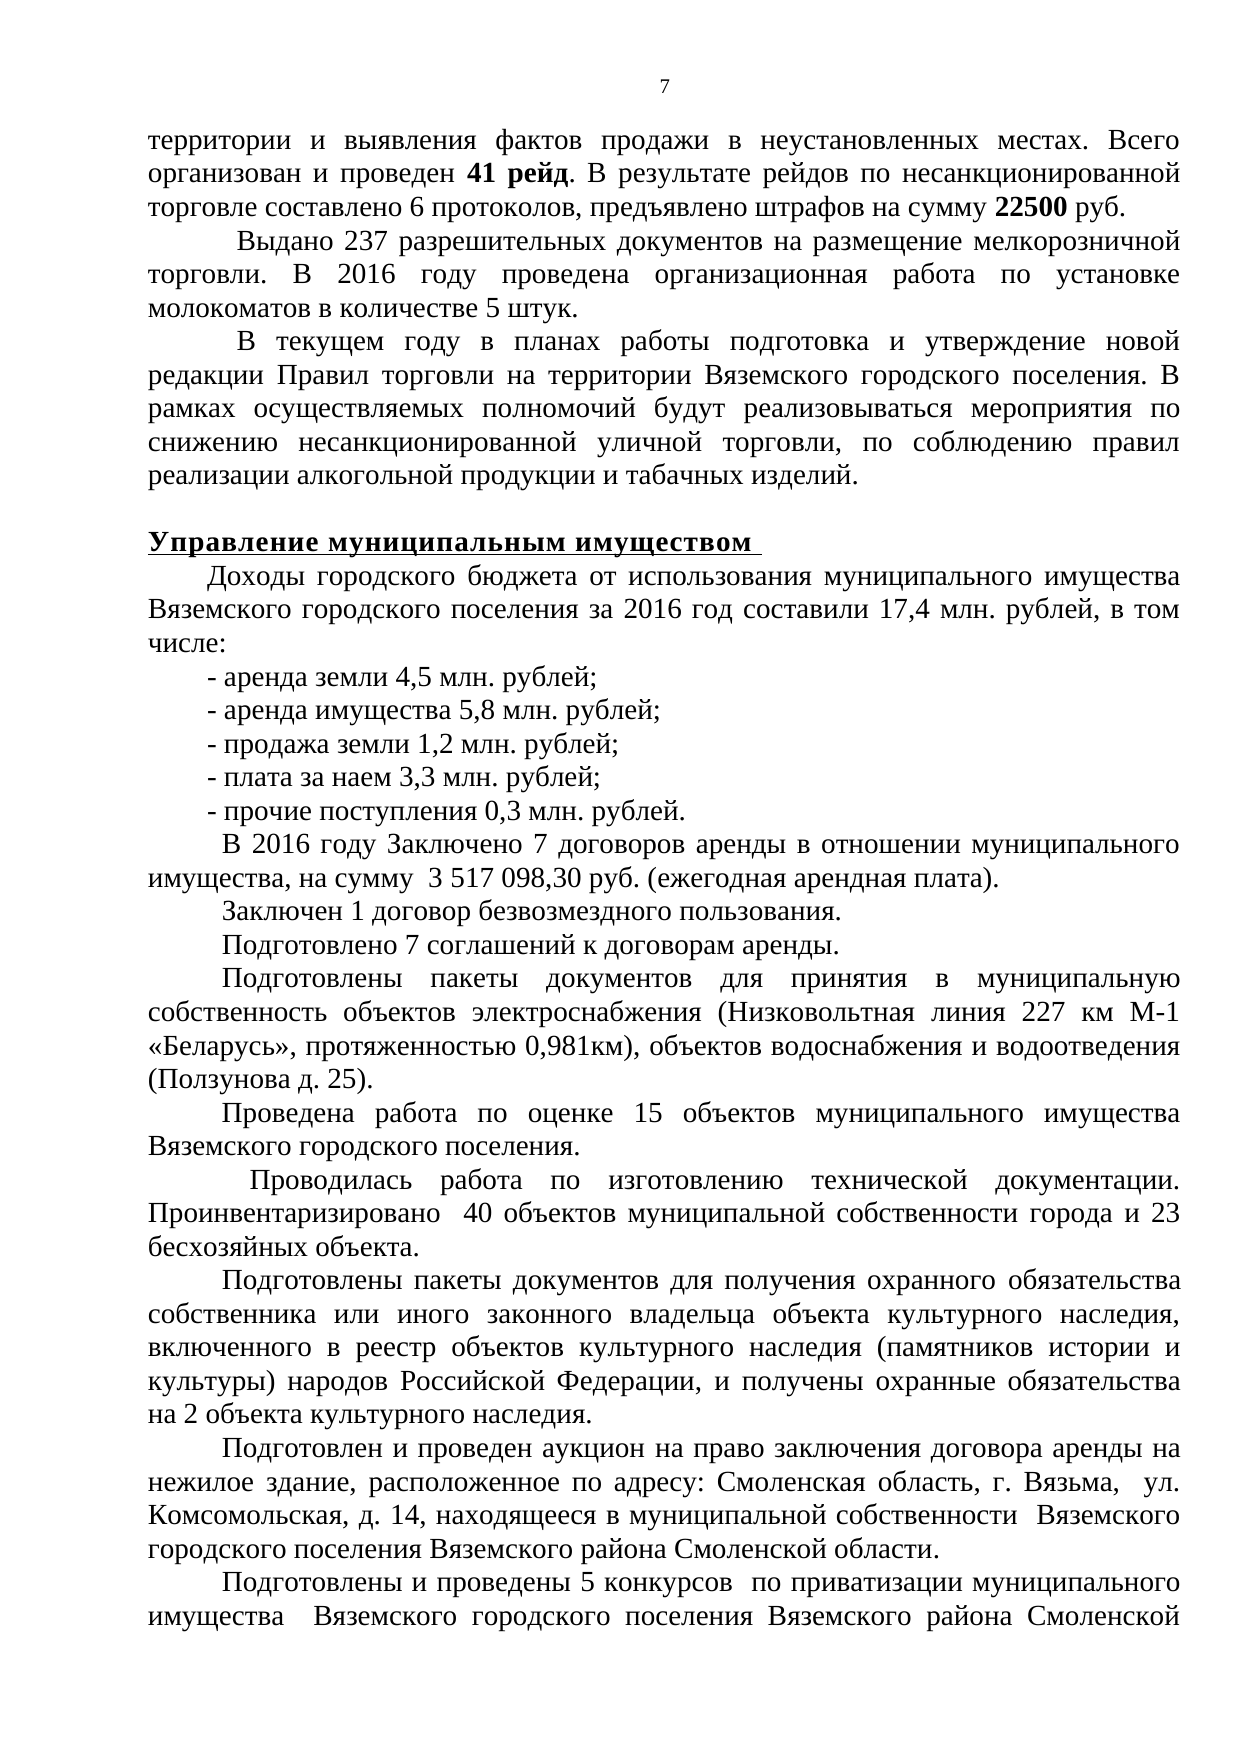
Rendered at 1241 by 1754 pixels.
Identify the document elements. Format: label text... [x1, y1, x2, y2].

text - прочие поступления 0,3 млн. рублей. [148, 793, 1181, 826]
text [148, 122, 1181, 223]
text - аренда земли 4,5 млн. рублей; [148, 659, 1181, 692]
text В текущем году в планах работы подготовка и утверждение новой редакции Правил торговли на территории Вяземского городского поселения. В рамках осуществляемых полномочий будут реализовываться мероприятия по снижению несанкционированной уличной торговли, по соблюдению правил реализации алкогольной продукции и табачных изделий. [148, 323, 1181, 491]
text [148, 1564, 1181, 1631]
text Доходы городского бюджета от использования муниципального имущества Вяземского городского поселения за 2016 год составили 17,4 млн. рублей, в том числе: [148, 558, 1181, 659]
text Подготовлены пакеты документов для принятия в муниципальную собственность объектов электроснабжения (Низковольтная линия 227 км М-1 «Беларусь», протяженностью 0,981км), объектов водоснабжения и водоотведения (Ползунова д. 25). [148, 961, 1181, 1095]
text Подготовлены пакеты документов для получения охранного обязательства собственника или иного законного владельца объекта культурного наследия, включенного в реестр объектов культурного наследия (памятников истории и культуры) народов Российской Федерации, и получены охранные обязательства на 2 объекта культурного наследия. [148, 1262, 1181, 1430]
text Подготовлено 7 соглашений к договорам аренды. [148, 927, 1181, 961]
text Проводилась работа по изготовлению технической документации. Проинвентаризировано 40 объектов муниципальной собственности города и 23 бесхозяйных объекта. [148, 1162, 1181, 1262]
text Выдано 237 разрешительных документов на размещение мелкорозничной торговли. В 2016 году проведена организационная работа по установке молокоматов в количестве 5 штук. [148, 223, 1181, 323]
text Заключен 1 договор безвозмездного пользования. [148, 893, 1181, 927]
text В 2016 году Заключено 7 договоров аренды в отношении муниципального имущества, на сумму 3 517 098,30 руб. (ежегодная арендная плата). [148, 826, 1181, 893]
text Подготовлен и проведен аукцион на право заключения договора аренды на нежилое здание, расположенное по адресу: Смоленская область, г. Вязьма, ул. Комсомольская, д. 14, находящееся в муниципальной собственности Вяземского городского поселения Вяземского района Смоленской области. [148, 1430, 1181, 1564]
text - аренда имущества 5,8 млн. рублей; [148, 692, 1181, 726]
text Проведена работа по оценке 15 объектов муниципального имущества Вяземского городского поселения. [148, 1095, 1181, 1162]
text - плата за наем 3,3 млн. рублей; [148, 759, 1181, 793]
text - продажа земли 1,2 млн. рублей; [148, 726, 1181, 759]
text Управление муниципальным имуществом [148, 524, 1181, 558]
